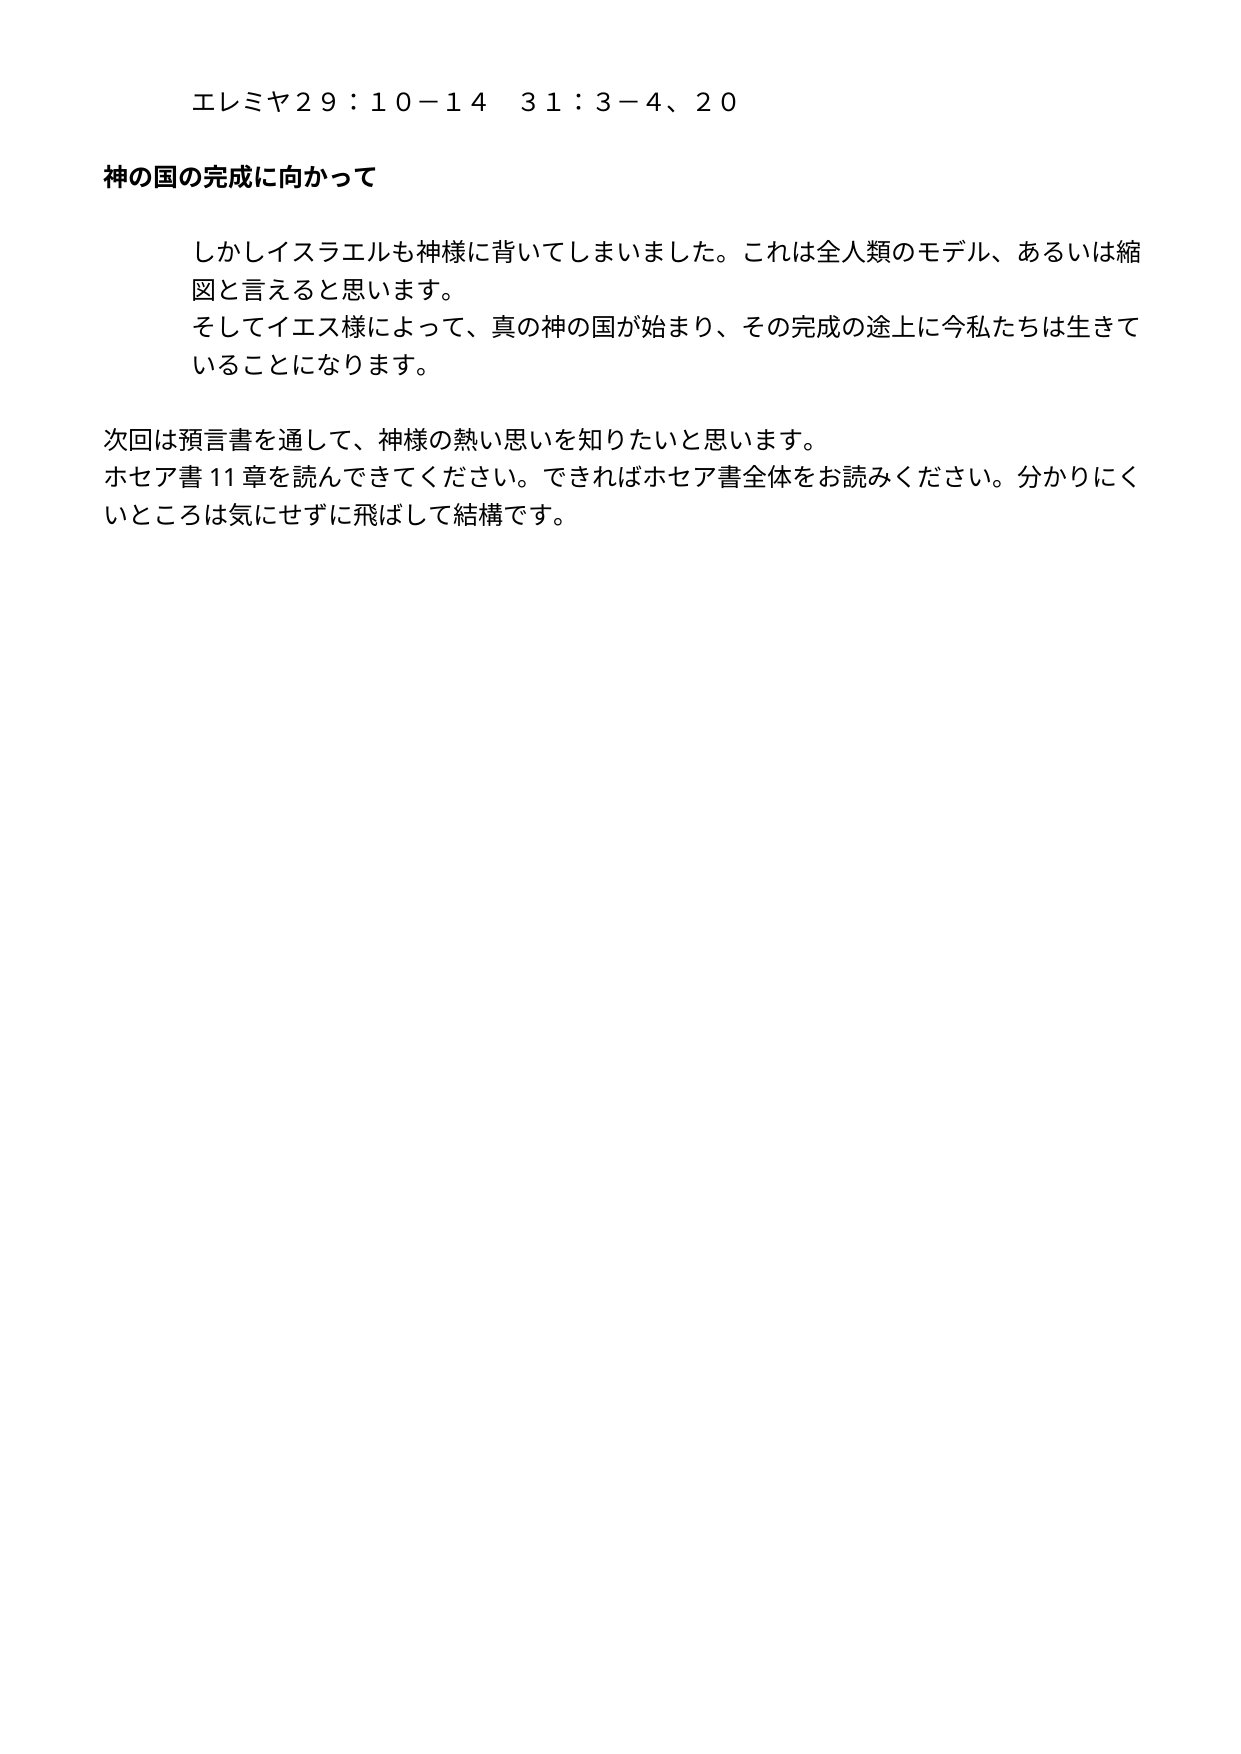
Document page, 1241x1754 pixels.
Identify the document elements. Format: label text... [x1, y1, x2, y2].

text しかしイスラエルも神様に背いてしまいました。これは全人類のモデル、あるいは縮図と言えると思います。 [191, 232, 1152, 307]
text ホセア書11章を読んできてください。できればホセア書全体をお読みください。分かりにくいところは気にせずに飛ばして結構です。 [103, 457, 1152, 532]
text そしてイエス様によって、真の神の国が始まり、その完成の途上に今私たちは生きていることになります。 [191, 307, 1152, 382]
text 神の国の完成に向かって [103, 157, 1152, 194]
text 次回は預言書を通して、神様の熱い思いを知りたいと思います。 [103, 419, 1152, 457]
text エレミヤ２９：１０－１４ ３１：３－４、２０ [191, 82, 1152, 119]
